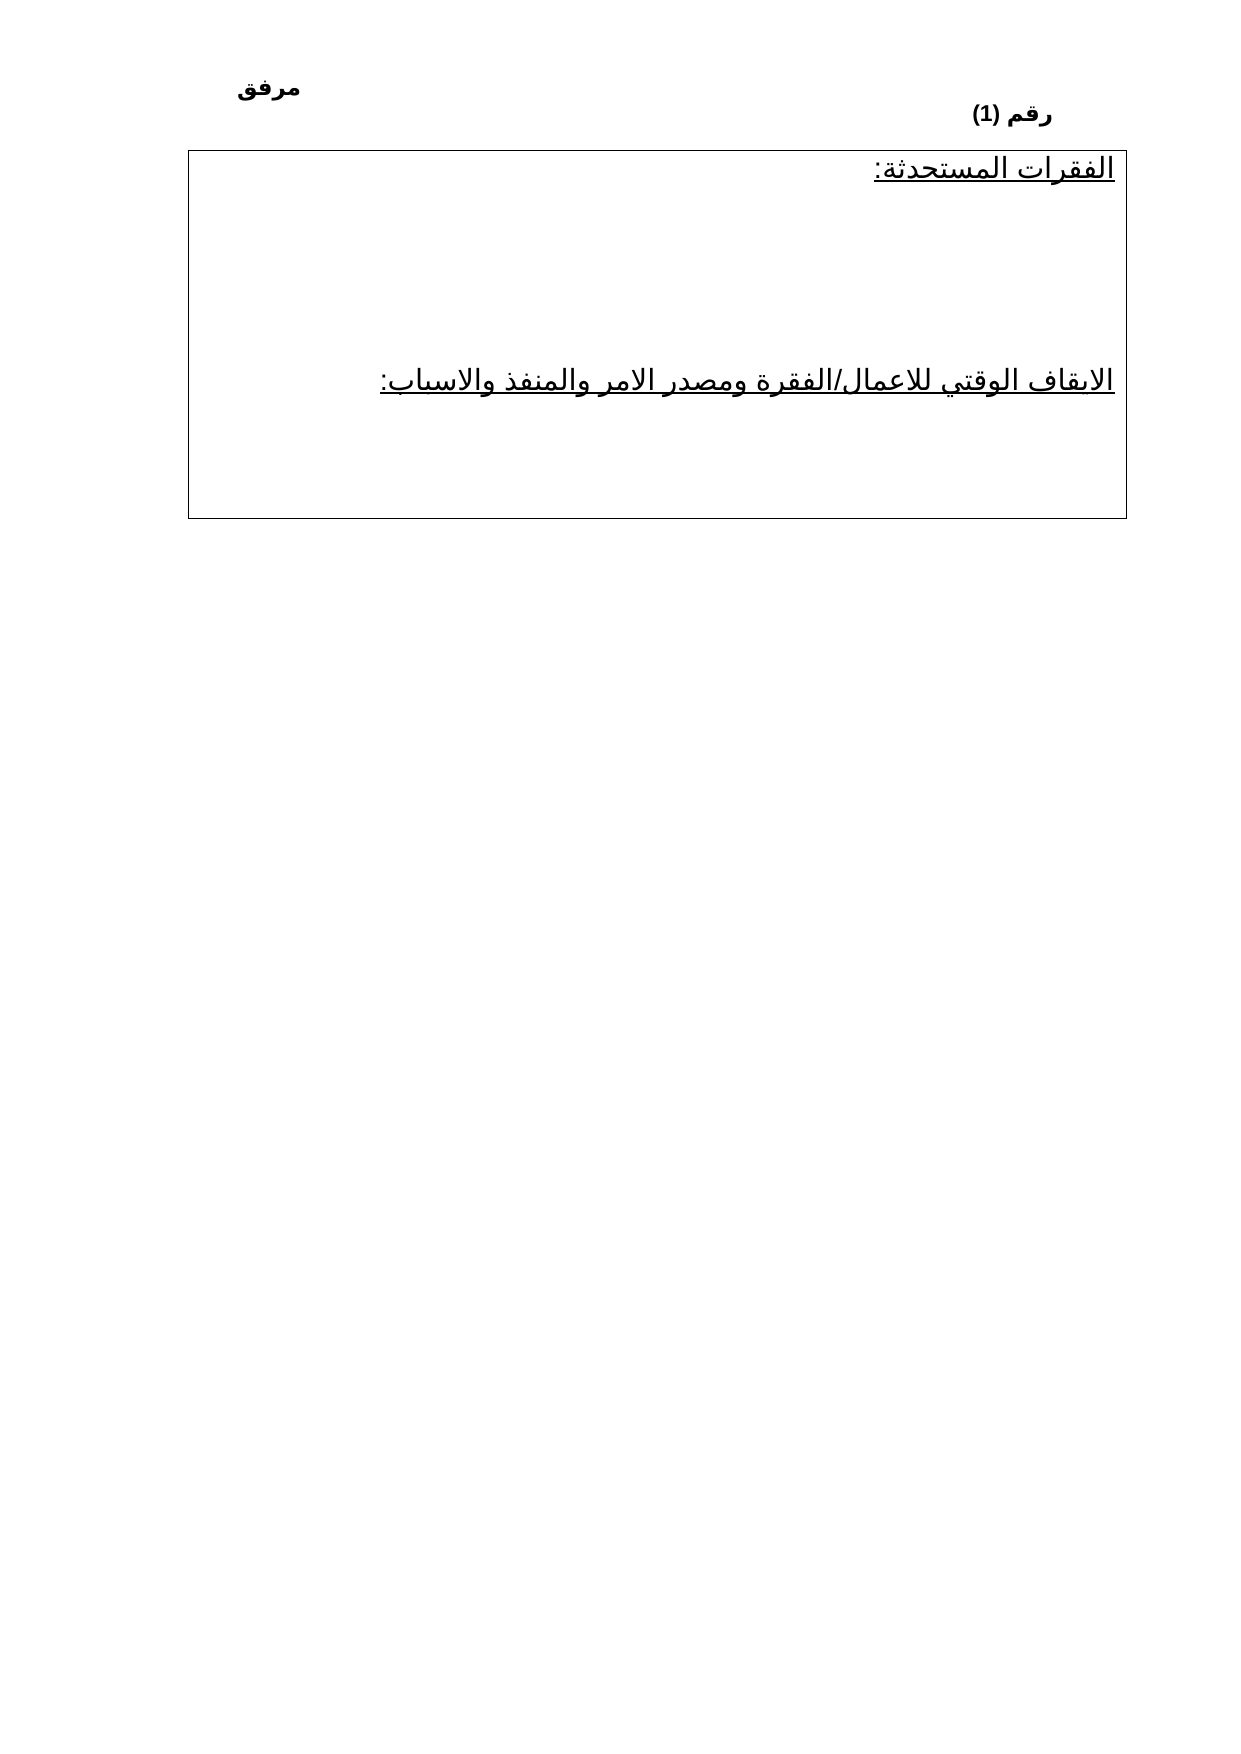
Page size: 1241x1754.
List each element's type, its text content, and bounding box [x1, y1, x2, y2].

table_cell الفقرات المستحدثة: الايقاف الوقتي للاعمال/الفقرة ومصدر الامر والمنفذ والاسباب: [189, 151, 1126, 518]
